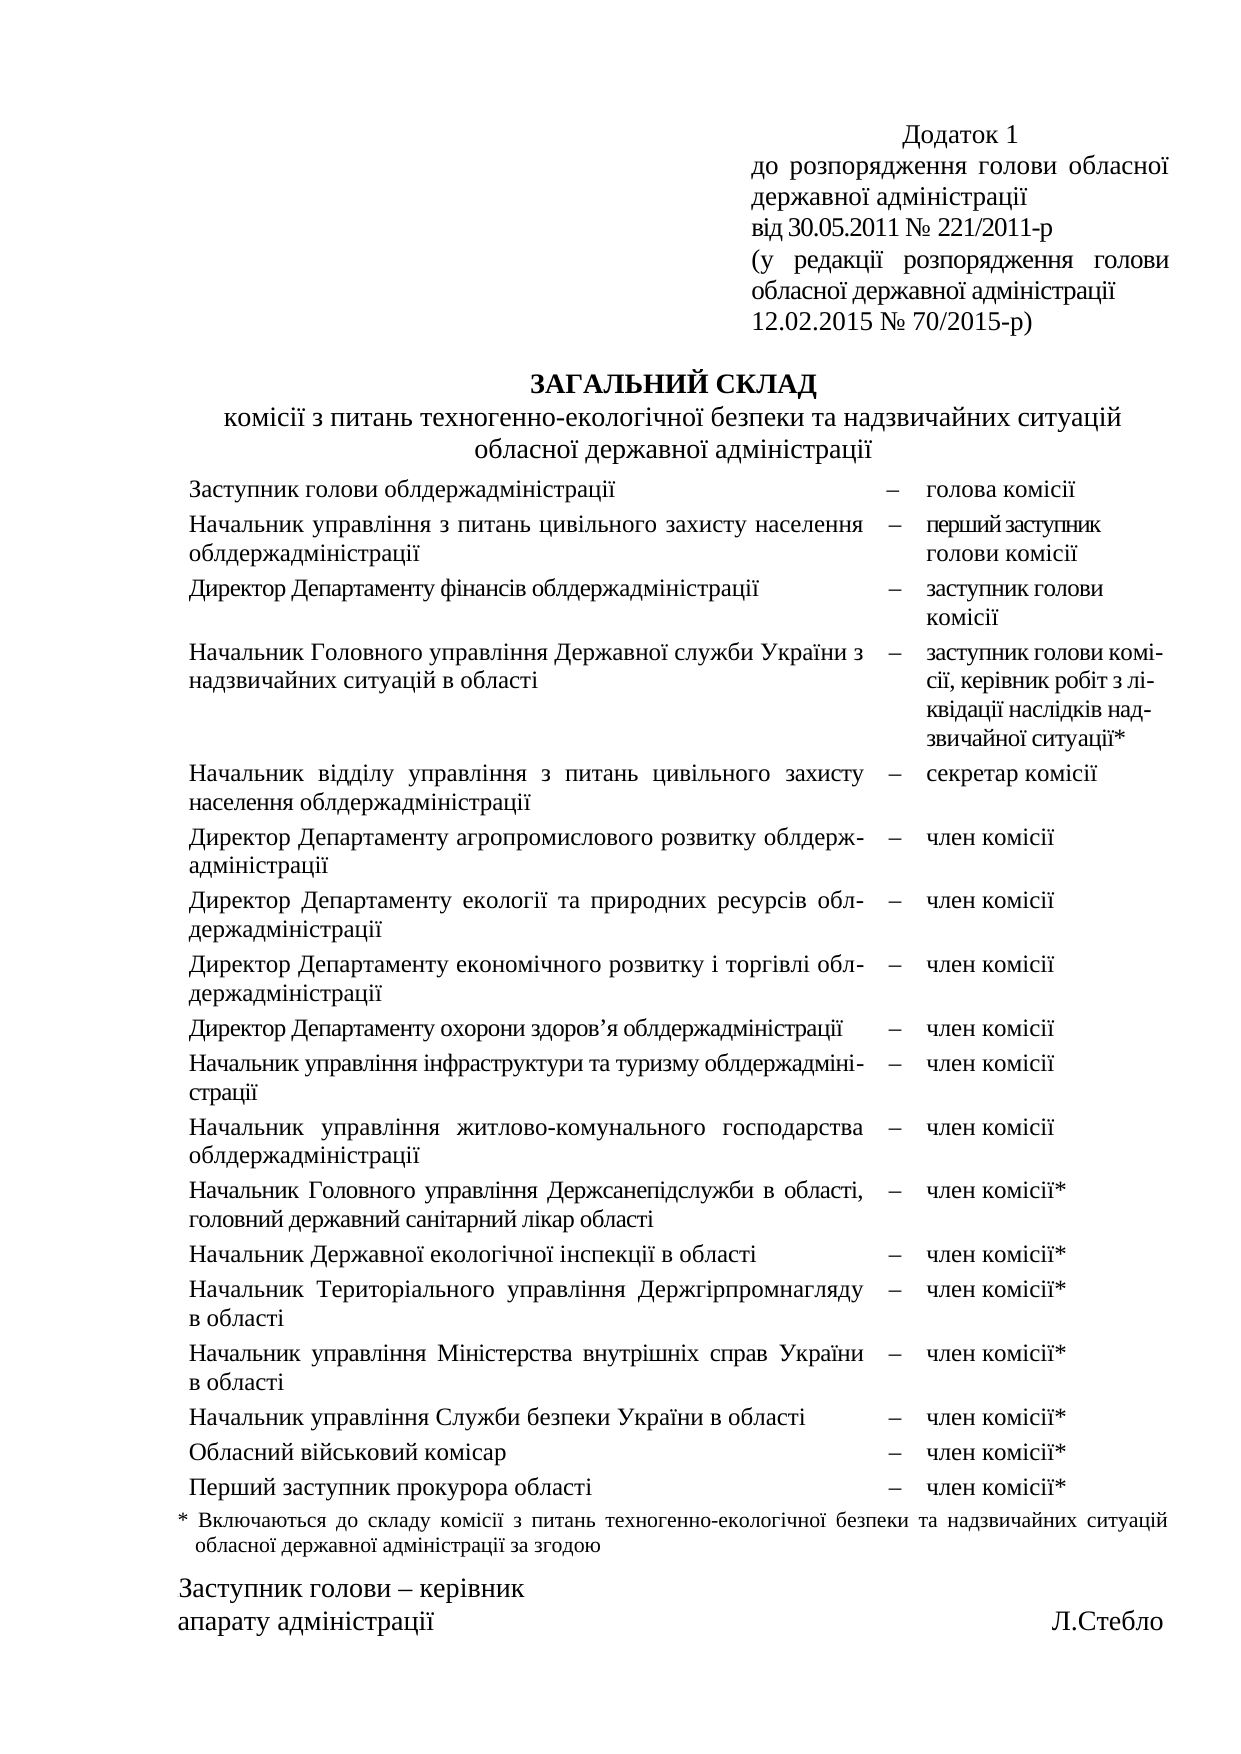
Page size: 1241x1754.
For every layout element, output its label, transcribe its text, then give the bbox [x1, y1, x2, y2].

table_cell – [875, 1175, 915, 1239]
table_header Заступник голови облдержадміністрації [177, 474, 875, 509]
table_cell секретар комісії [915, 758, 1177, 822]
table_cell член комісії* [915, 1274, 1177, 1338]
table_cell – [875, 573, 915, 637]
table_cell член комісії* [915, 1239, 1177, 1274]
table_cell Начальник Територіального управління Держгірпромнагляду в області [177, 1274, 875, 1338]
table_cell – [875, 1274, 915, 1338]
table_cell – [875, 758, 915, 822]
table_cell Начальник управління інфраструктури та туризму облдержадміністрації [177, 1048, 875, 1112]
table_cell Начальник Головного управління Державної служби України з надзвичайних ситуацій в області [177, 637, 875, 758]
text хЗаступник голови – керівник [177, 1572, 1169, 1604]
table_cell Директор Департаменту охорони здоров’я облдержадміністрації [177, 1013, 875, 1048]
table_cell перший заступник голови комісії [915, 509, 1177, 573]
table_cell член комісії [915, 949, 1177, 1013]
table_cell – [875, 637, 915, 758]
text комісії з питань техногенно-екологічної безпеки та надзвичайних ситуацій обласної державної адміністрації [177, 400, 1169, 464]
table_cell – [875, 1048, 915, 1112]
table_cell Начальник управління житлово-комунального господарства облдержадміністрації [177, 1112, 875, 1175]
table_cell Директор Департаменту фінансів облдержадміністрації [177, 573, 875, 637]
table_cell Начальник управління з питань цивільного захисту населення облдержадміністрації [177, 509, 875, 573]
table_cell Начальник управління Міністерства внутрішніх справ України в області [177, 1338, 875, 1402]
table_header Додаток 1 до розпорядження голови обласної державної адміністрації від 30.05.2011 № 221/2011-р (у редакції розпорядження голови обласної державної адміністрації 12.02.2015 № 70/2015-р) [740, 118, 1181, 336]
table_cell Директор Департаменту економічного розвитку і торгівлі облдержадміністрації [177, 949, 875, 1013]
table_cell – [875, 1402, 915, 1437]
table_cell – [875, 1112, 915, 1175]
table_cell – [875, 822, 915, 885]
table_cell Обласний військовий комісар [177, 1437, 875, 1472]
table_cell – [875, 1013, 915, 1048]
table_cell член комісії [915, 1048, 1177, 1112]
table_cell – [875, 1338, 915, 1402]
table_cell Перший заступник прокурора області [177, 1472, 875, 1507]
table_cell – [875, 885, 915, 949]
table_cell член комісії* [915, 1472, 1177, 1507]
table_cell Начальник відділу управління з питань цивільного захисту населення облдержадміністрації [177, 758, 875, 822]
subtitle ЗАГАЛЬНИЙ СКЛАД [177, 367, 1169, 400]
table_cell член комісії [915, 822, 1177, 885]
table_cell Директор Департаменту агропромислового розвитку облдержадміністрації [177, 822, 875, 885]
table_header голова комісії [915, 474, 1177, 509]
text * Включаються до складу комісії з питань техногенно-екологічної безпеки та надзвичайних ситуацій обласної державної адміністрації за згодою [177, 1507, 1169, 1557]
table_cell Директор Департаменту екології та природних ресурсів облдержадміністрації [177, 885, 875, 949]
table_cell член комісії [915, 1112, 1177, 1175]
table_cell Начальник управління Служби безпеки України в області [177, 1402, 875, 1437]
table_cell заступник голови комісії, керівник робіт з ліквідації наслідків надзвичайної ситуації* [915, 637, 1177, 758]
table_cell – [875, 1239, 915, 1274]
table_cell – [875, 509, 915, 573]
table_cell заступник голови комісії [915, 573, 1177, 637]
table_header – [875, 474, 915, 509]
table_cell член комісії* [915, 1402, 1177, 1437]
table_cell член комісії* [915, 1338, 1177, 1402]
table_cell Начальник Головного управління Держсанепідслужби в області, головний державний санітарний лікар області [177, 1175, 875, 1239]
text апарату адміністрації Л.Стебло [177, 1604, 1169, 1636]
table_cell Начальник Державної екологічної інспекції в області [177, 1239, 875, 1274]
table_cell – [875, 1437, 915, 1472]
table_cell член комісії* [915, 1175, 1177, 1239]
table_cell член комісії* [915, 1437, 1177, 1472]
table_cell – [875, 1472, 915, 1507]
table_cell – [875, 949, 915, 1013]
table_cell член комісії [915, 885, 1177, 949]
table_cell член комісії [915, 1013, 1177, 1048]
